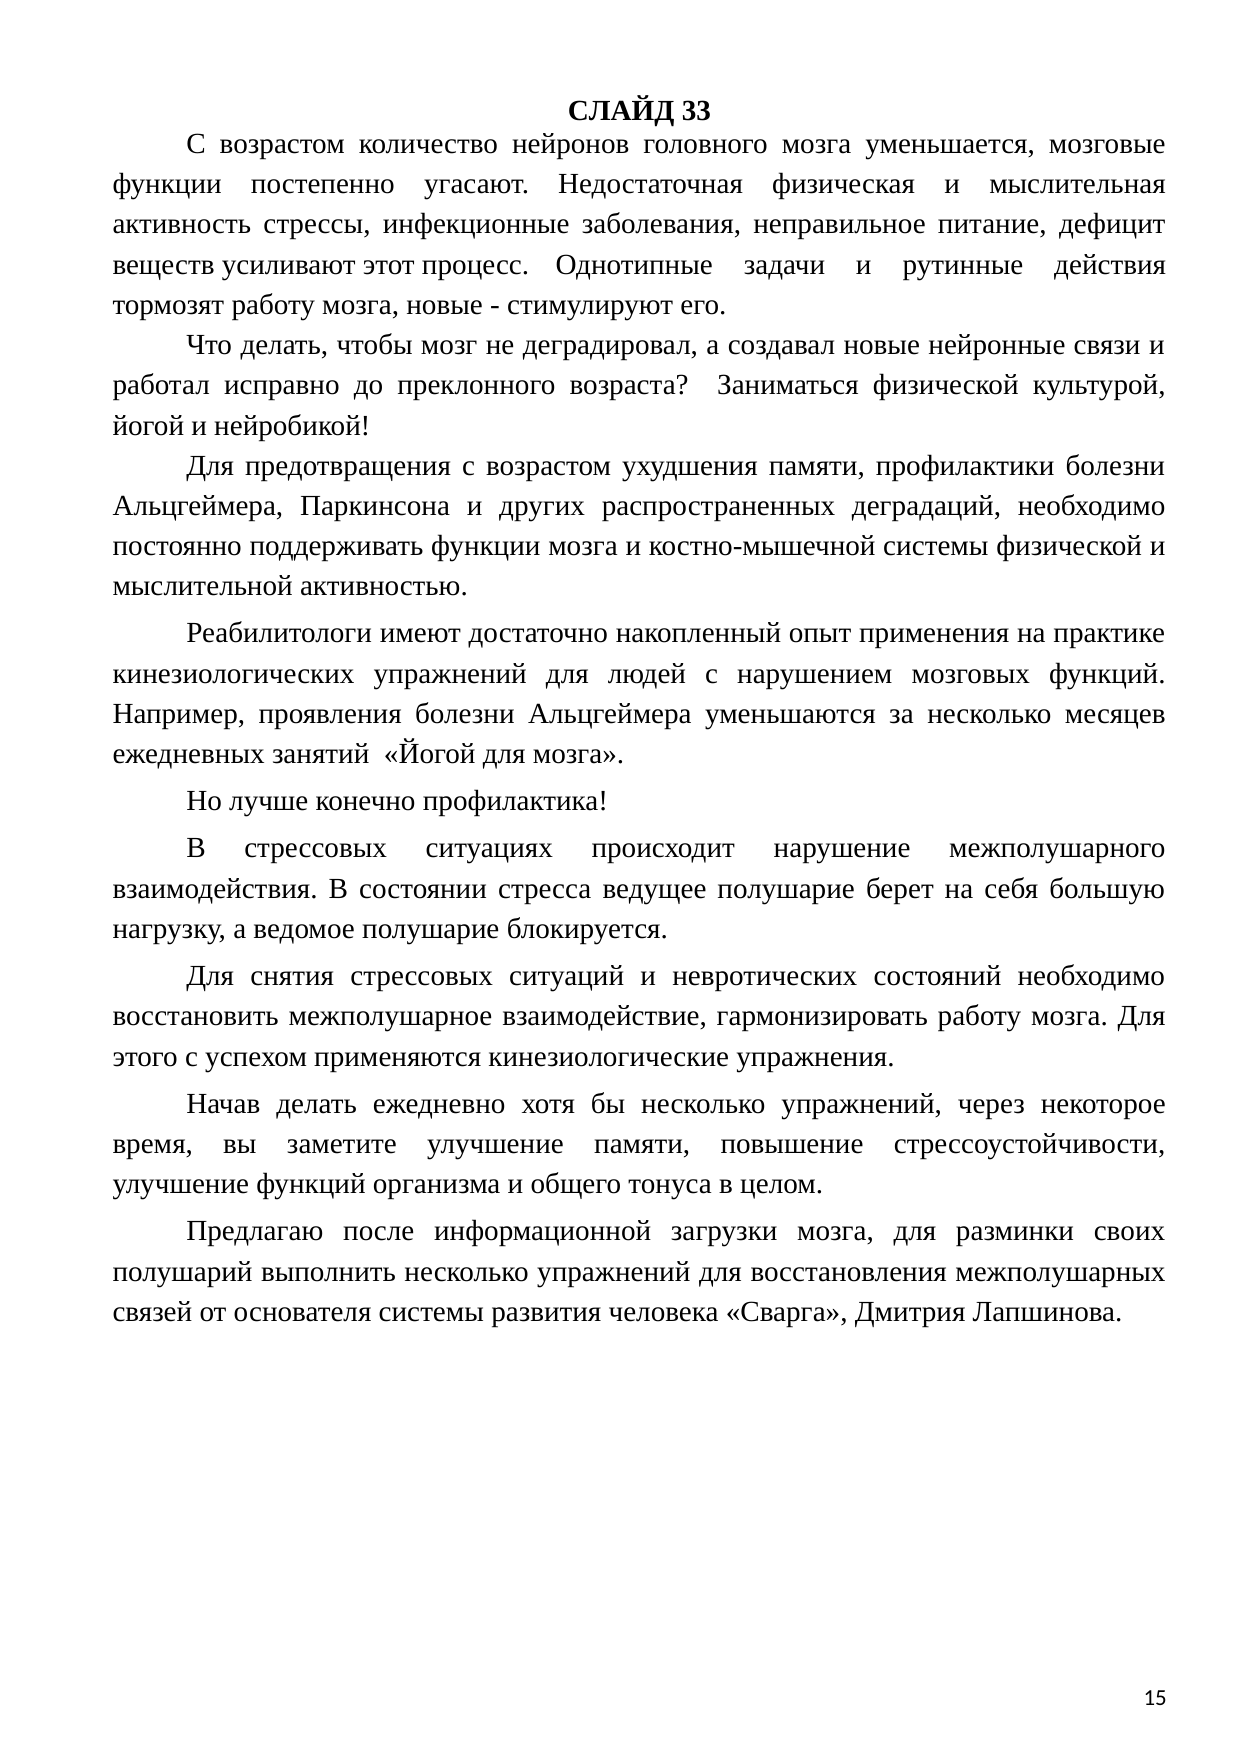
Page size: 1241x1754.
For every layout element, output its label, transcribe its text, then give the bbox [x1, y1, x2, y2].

text Но лучше конечно профилактика! [112, 783, 1166, 817]
text Для предотвращения с возрастом ухудшения памяти, профилактики болезни Альцгеймера, Паркинсона и других распространенных деградаций, необходимо постоянно поддерживать функции мозга и костно-мышечной системы физической и мыслительной активностью. [112, 448, 1166, 602]
text В стрессовых ситуациях происходит нарушение межполушарного взаимодействия. В состоянии стресса ведущее полушарие берет на себя большую нагрузку, а ведомое полушарие блокируется. [112, 831, 1166, 944]
text СЛАЙД 33 [112, 93, 1166, 126]
text Для снятия стрессовых ситуаций и невротических состояний необходимо восстановить межполушарное взаимодействие, гармонизировать работу мозга. Для этого с успехом применяются кинезиологические упражнения. [112, 958, 1166, 1072]
text Что делать, чтобы мозг не деградировал, а создавал новые нейронные связи и работал исправно до преклонного возраста? Заниматься физической культурой, йогой и нейробикой! [112, 327, 1166, 441]
text С возрастом количество нейронов головного мозга уменьшается, мозговые функции постепенно угасают. Недостаточная физическая и мыслительная активность стрессы, инфекционные заболевания, неправильное питание, дефицит веществ усиливают этот процесс. Однотипные задачи и рутинные действия тормозят работу мозга, новые - стимулируют его. [112, 126, 1166, 321]
text Предлагаю после информационной загрузки мозга, для разминки своих полушарий выполнить несколько упражнений для восстановления межполушарных связей от основателя системы развития человека «Сварга», Дмитрия Лапшинова. [112, 1213, 1166, 1327]
text Начав делать ежедневно хотя бы несколько упражнений, через некоторое время, вы заметите улучшение памяти, повышение стрессоустойчивости, улучшение функций организма и общего тонуса в целом. [112, 1086, 1166, 1200]
text Реабилитологи имеют достаточно накопленный опыт применения на практике кинезиологических упражнений для людей с нарушением мозговых функций. Например, проявления болезни Альцгеймера уменьшаются за несколько месяцев ежедневных занятий «Йогой для мозга». [112, 616, 1166, 770]
